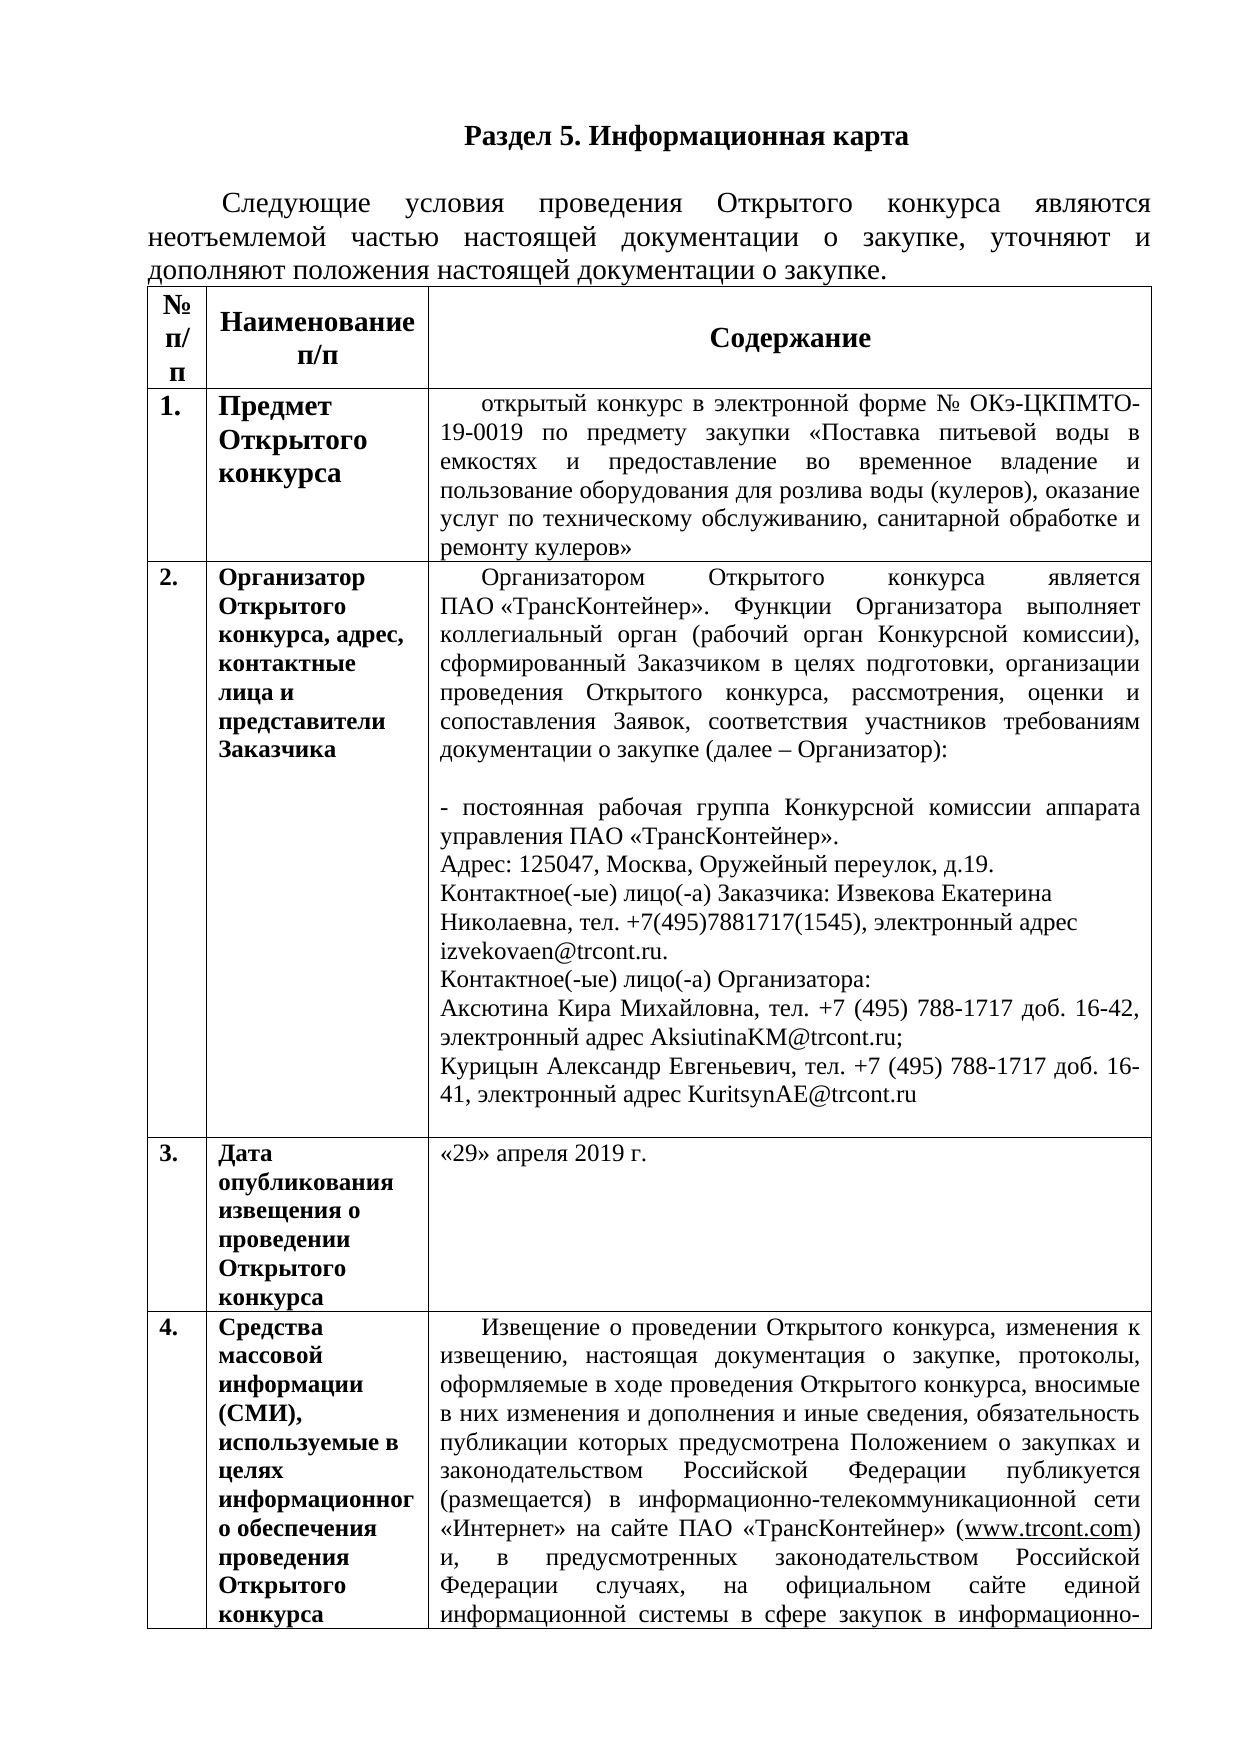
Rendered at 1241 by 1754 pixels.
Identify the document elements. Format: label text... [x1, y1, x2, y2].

table_cell Организатор Открытого конкурса, адрес, контактные лица и представители Заказчика [207, 562, 428, 1137]
table_cell Организатором Открытого конкурса является ПАО «ТрансКонтейнер». Функции Организатора выполняет коллегиальный орган (рабочий орган Конкурсной комиссии), сформированный Заказчиком в целях подготовки, организации проведения Открытого конкурса, рассмотрения, оценки и сопоставления Заявок, соответствия участников требованиям документации о закупке (далее – Организатор): - постоянная рабочая группа Конкурсной комиссии аппарата управления ПАО «ТрансКонтейнер». Адрес: 125047, Москва, Оружейный переулок, д.19. Контактное(-ые) лицо(-а) Заказчика: Извекова Екатерина Николаевна, тел. +7(495)7881717(1545), электронный адрес izvekovaen@trcont.ru. Контактное(-ые) лицо(-а) Организатора: Аксютина Кира Михайловна, тел. +7 (495) 788-1717 доб. 16-42, электронный адрес AksiutinaKM@trcont.ru; Курицын Александр Евгеньевич, тел. +7 (495) 788-1717 доб. 16-41, электронный адрес KuritsynAE@trcont.ru [429, 562, 1151, 1137]
table_header Наименование п/п [207, 287, 428, 387]
table_header № п/п [148, 287, 206, 387]
table_cell 1. [148, 389, 206, 561]
text Раздел 5. Информационная карта [222, 118, 1152, 152]
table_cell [429, 1312, 1151, 1628]
table_cell 3. [148, 1138, 206, 1311]
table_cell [207, 1312, 428, 1628]
table_cell открытый конкурс в электронной форме № ОКэ-ЦКПМТО-19-0019 по предмету закупки «Поставка питьевой воды в емкостях и предоставление во временное владение и пользование оборудования для розлива воды (кулеров), оказание услуг по техническому обслуживанию, санитарной обработке и ремонту кулеров» [429, 389, 1151, 561]
table_cell Дата опубликования извещения о проведении Открытого конкурса [207, 1138, 428, 1311]
table_cell Предмет Открытого конкурса [207, 389, 428, 561]
list Следующие условия проведения Открытого конкурса являются неотъемлемой частью настоящей документации о закупке, уточняют и дополняют положения настоящей документации о закупке. [148, 185, 1152, 286]
table_header Содержание [429, 287, 1151, 387]
table_cell «29» апреля 2019 г. [429, 1138, 1151, 1311]
table_cell 2. [148, 562, 206, 1137]
table_cell 4. [148, 1312, 206, 1628]
